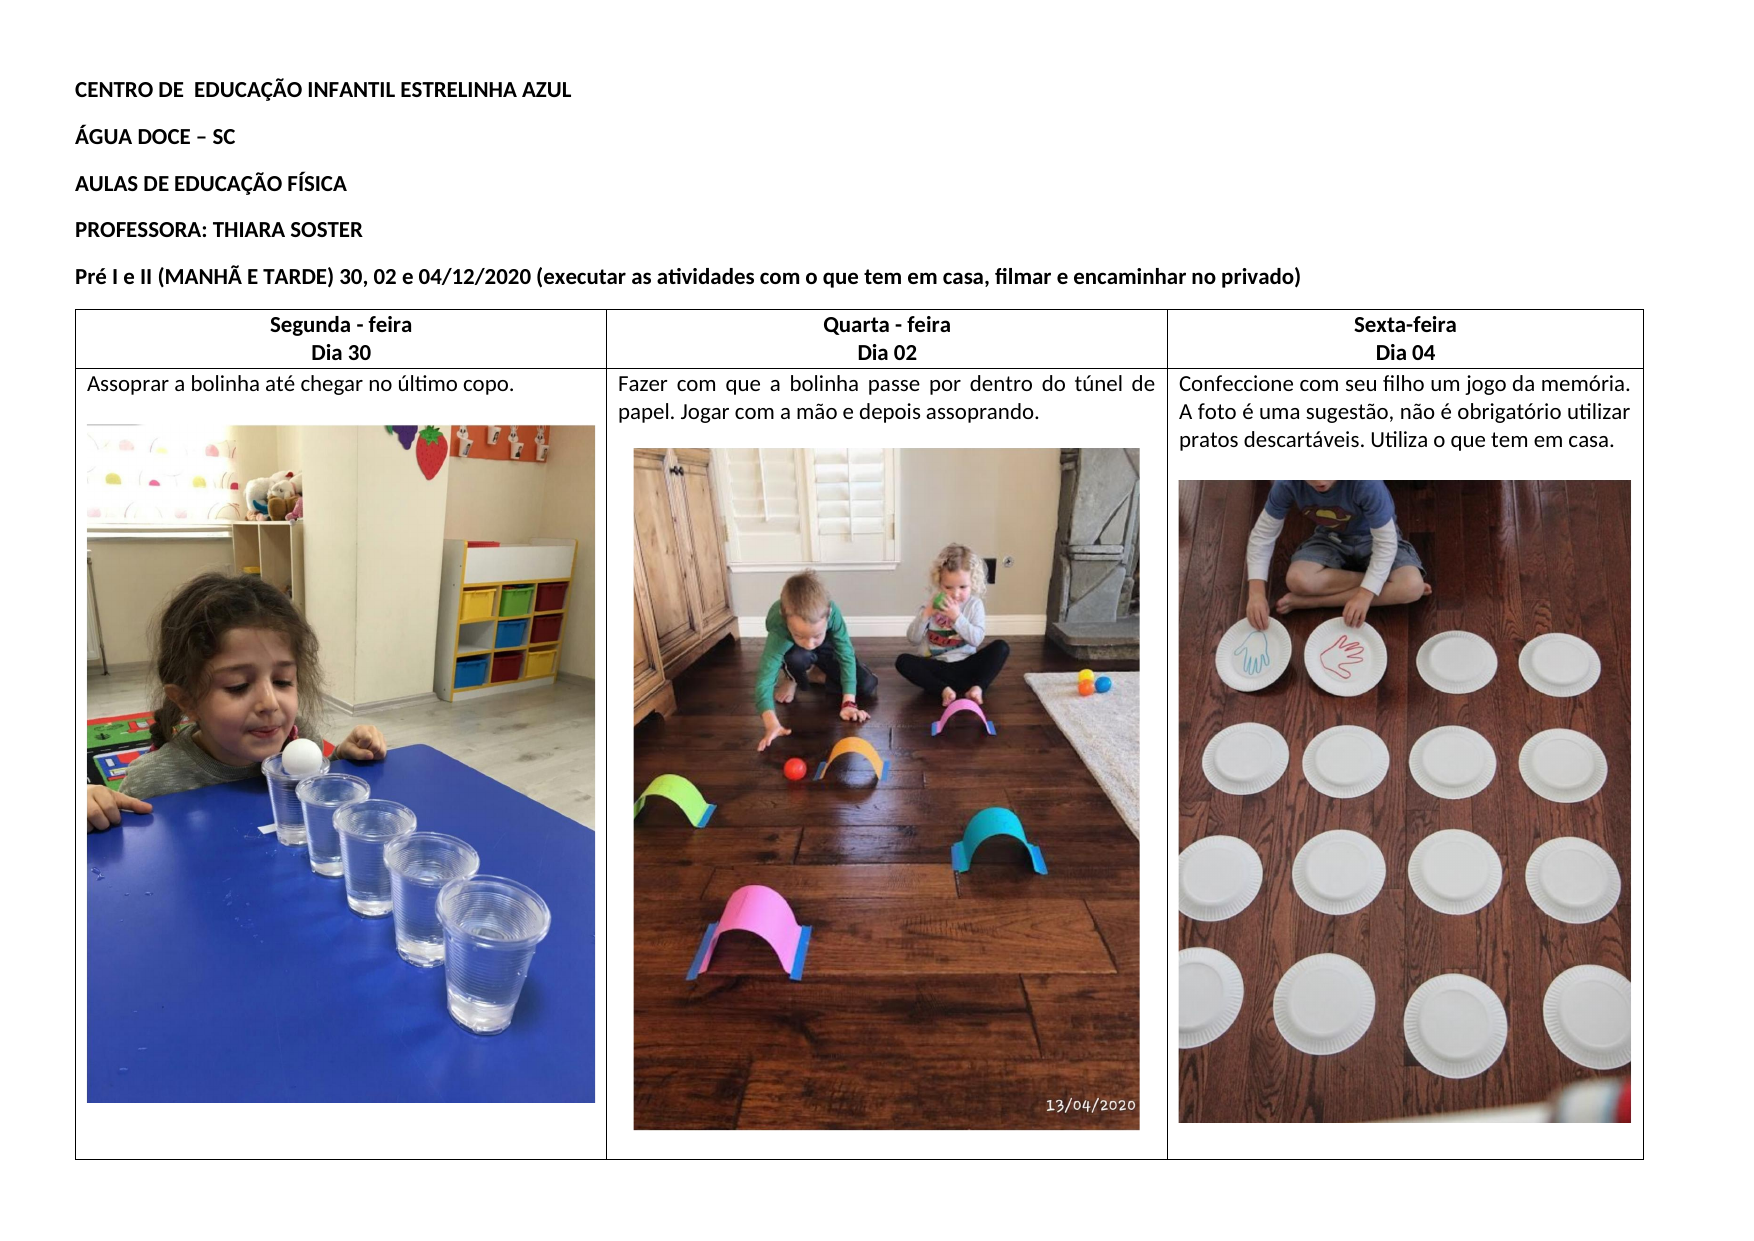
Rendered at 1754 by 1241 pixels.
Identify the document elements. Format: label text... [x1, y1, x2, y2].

text AULAS DE EDUCAÇÃO FÍSICA [75, 169, 1679, 197]
text Pré I e II (MANHÃ E TARDE) 30, 02 e 04/12/2020 (executar as atividades com o que tem em casa, filmar e encaminhar no privado) [75, 262, 1679, 291]
text CENTRO DE EDUCAÇÃO INFANTIL ESTRELINHA AZUL [75, 75, 1679, 103]
table_cell Confeccione com seu filho um jogo da memória. A foto é uma sugestão, não é obrigatório utilizar pratos descartáveis. Utiliza o que tem em casa. [1168, 369, 1643, 1159]
picture [1178, 480, 1632, 1123]
table_header Sexta-feira Dia 04 [1168, 310, 1643, 368]
text PROFESSORA: THIARA SOSTER [75, 216, 1679, 244]
picture [633, 448, 1140, 1131]
table_header Quarta - feira Dia 02 [607, 310, 1167, 368]
picture [86, 424, 596, 1103]
table_header Segunda - feira Dia 30 [76, 310, 606, 368]
text ÁGUA DOCE – SC [75, 122, 1679, 150]
table_cell Fazer com que a bolinha passe por dentro do túnel de papel. Jogar com a mão e depois assoprando. [607, 369, 1167, 1159]
table_cell Assoprar a bolinha até chegar no último copo. [76, 369, 606, 1159]
